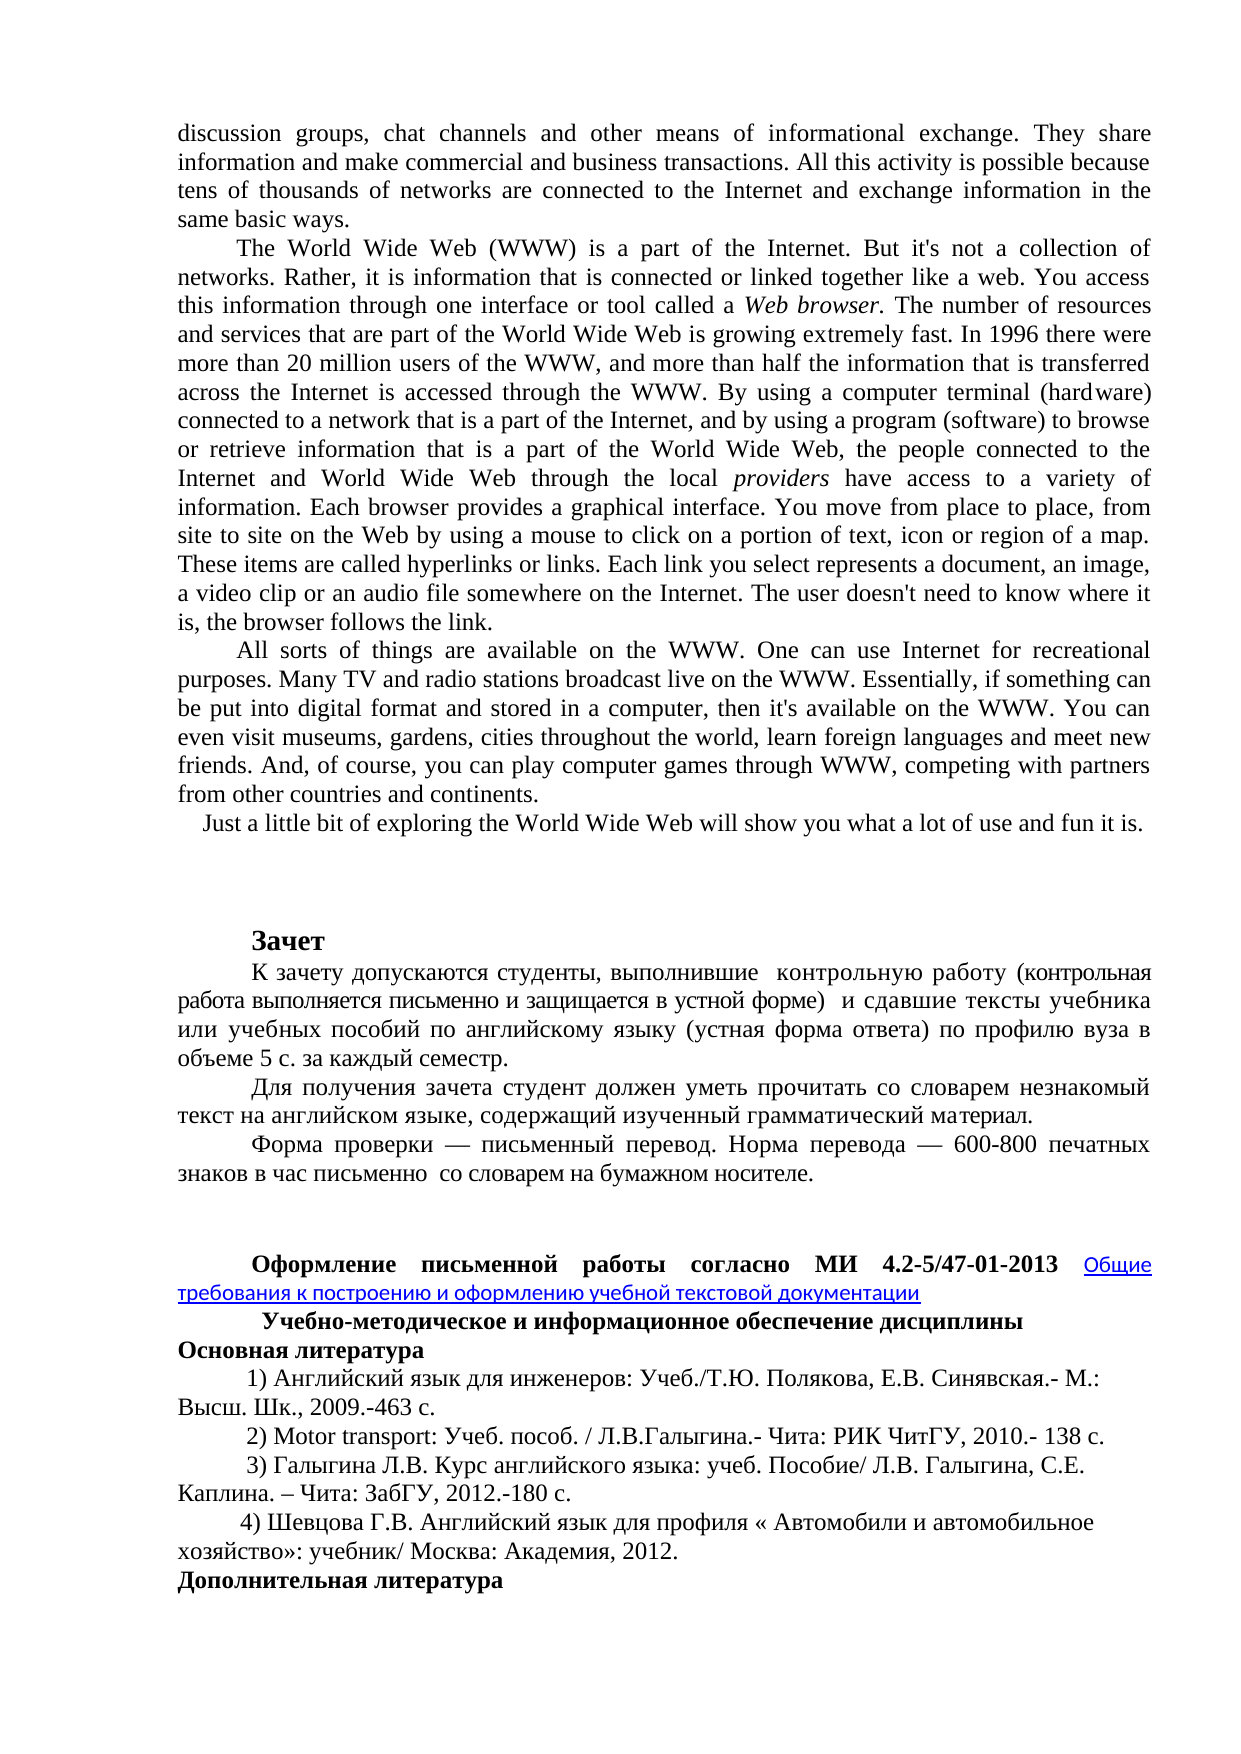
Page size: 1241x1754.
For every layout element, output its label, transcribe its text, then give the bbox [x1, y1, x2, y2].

text The World Wide Web (WWW) is a part of the Internet. But it's not a collection of networks. Rather, it is information that is connected or linked together like a web. You access this information through one interface or tool called a Web browser. The number of resources and services that are part of the World Wide Web is growing extremely fast. In 1996 there were more than 20 million users of the WWW, and more than half the information that is transferred across the Internet is accessed through the WWW. By using a computer terminal (hardware) connected to a network that is a part of the Internet, and by using a program (software) to browse or retrieve information that is a part of the World Wide Web, the people connected to the Internet and World Wide Web through the local providers have access to a variety of information. Each browser provides a graphical interface. You move from place to place, from site to site on the Web by using a mouse to click on a portion of text, icon or region of a map. These items are called hyperlinks or links. Each link you select represents a document, an image, a video clip or an audio file somewhere on the Internet. The user doesn't need to know where it is, the browser follows the link. [177, 233, 1152, 636]
text 3) Галыгина Л.В. Курс английского языка: учеб. Пособие/ Л.В. Галыгина, С.Е. Каплина. – Чита: ЗабГУ, 2012.-180 с. [177, 1450, 1152, 1507]
text К зачету допускаются студенты, выполнившие контрольную работу (контрольная работа выполняется письменно и защищается в устной форме) и сдавшие тексты учебника или учебных пособий по английскому языку (устная форма ответа) по профилю вуза в объеме 5 с. за каждый семестр. [177, 957, 1152, 1072]
text Форма проверки — письменный перевод. Норма перевода — 600-800 печатных знаков в час письменно со словарем на бумажном носителе. [177, 1129, 1152, 1187]
text Зачет [177, 923, 1152, 957]
text Оформление письменной работы согласно МИ 4.2-5/47-01-2013 Общие требования к построению и оформлению учебной текстовой документации [177, 1249, 1152, 1306]
text Дополнительная литература [177, 1565, 1152, 1593]
text Учебно-методическое и информационное обеспечение дисциплины [133, 1306, 1152, 1335]
text 1) Английский язык для инженеров: Учеб./Т.Ю. Полякова, Е.В. Синявская.- М.: Высш. Шк., 2009.-463 с. [177, 1363, 1152, 1421]
text Just a little bit of exploring the World Wide Web will show you what a lot of use and fun it is. [177, 808, 1152, 837]
text 2) Motor transport: Учеб. пособ. / Л.В.Галыгина.- Чита: РИК ЧитГУ, 2010.- 138 с. [177, 1421, 1152, 1450]
text Основная литература [177, 1335, 1152, 1363]
text All sorts of things are available on the WWW. One can use Internet for recreational purposes. Many TV and radio stations broadcast live on the WWW. Essentially, if something can be put into digital format and stored in a computer, then it's available on the WWW. You can even visit museums, gardens, cities throughout the world, learn foreign languages and meet new friends. And, of course, you can play computer games through WWW, competing with partners from other countries and continents. [177, 636, 1152, 808]
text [177, 118, 1152, 233]
text 4) Шевцова Г.В. Английский язык для профиля « Автомобили и автомобильное хозяйство»: учебник/ Москва: Академия, 2012. [177, 1507, 1152, 1565]
text Для получения зачета студент должен уметь прочитать со словарем незнакомый текст на английском языке, содержащий изученный грамматический материал. [177, 1072, 1152, 1129]
